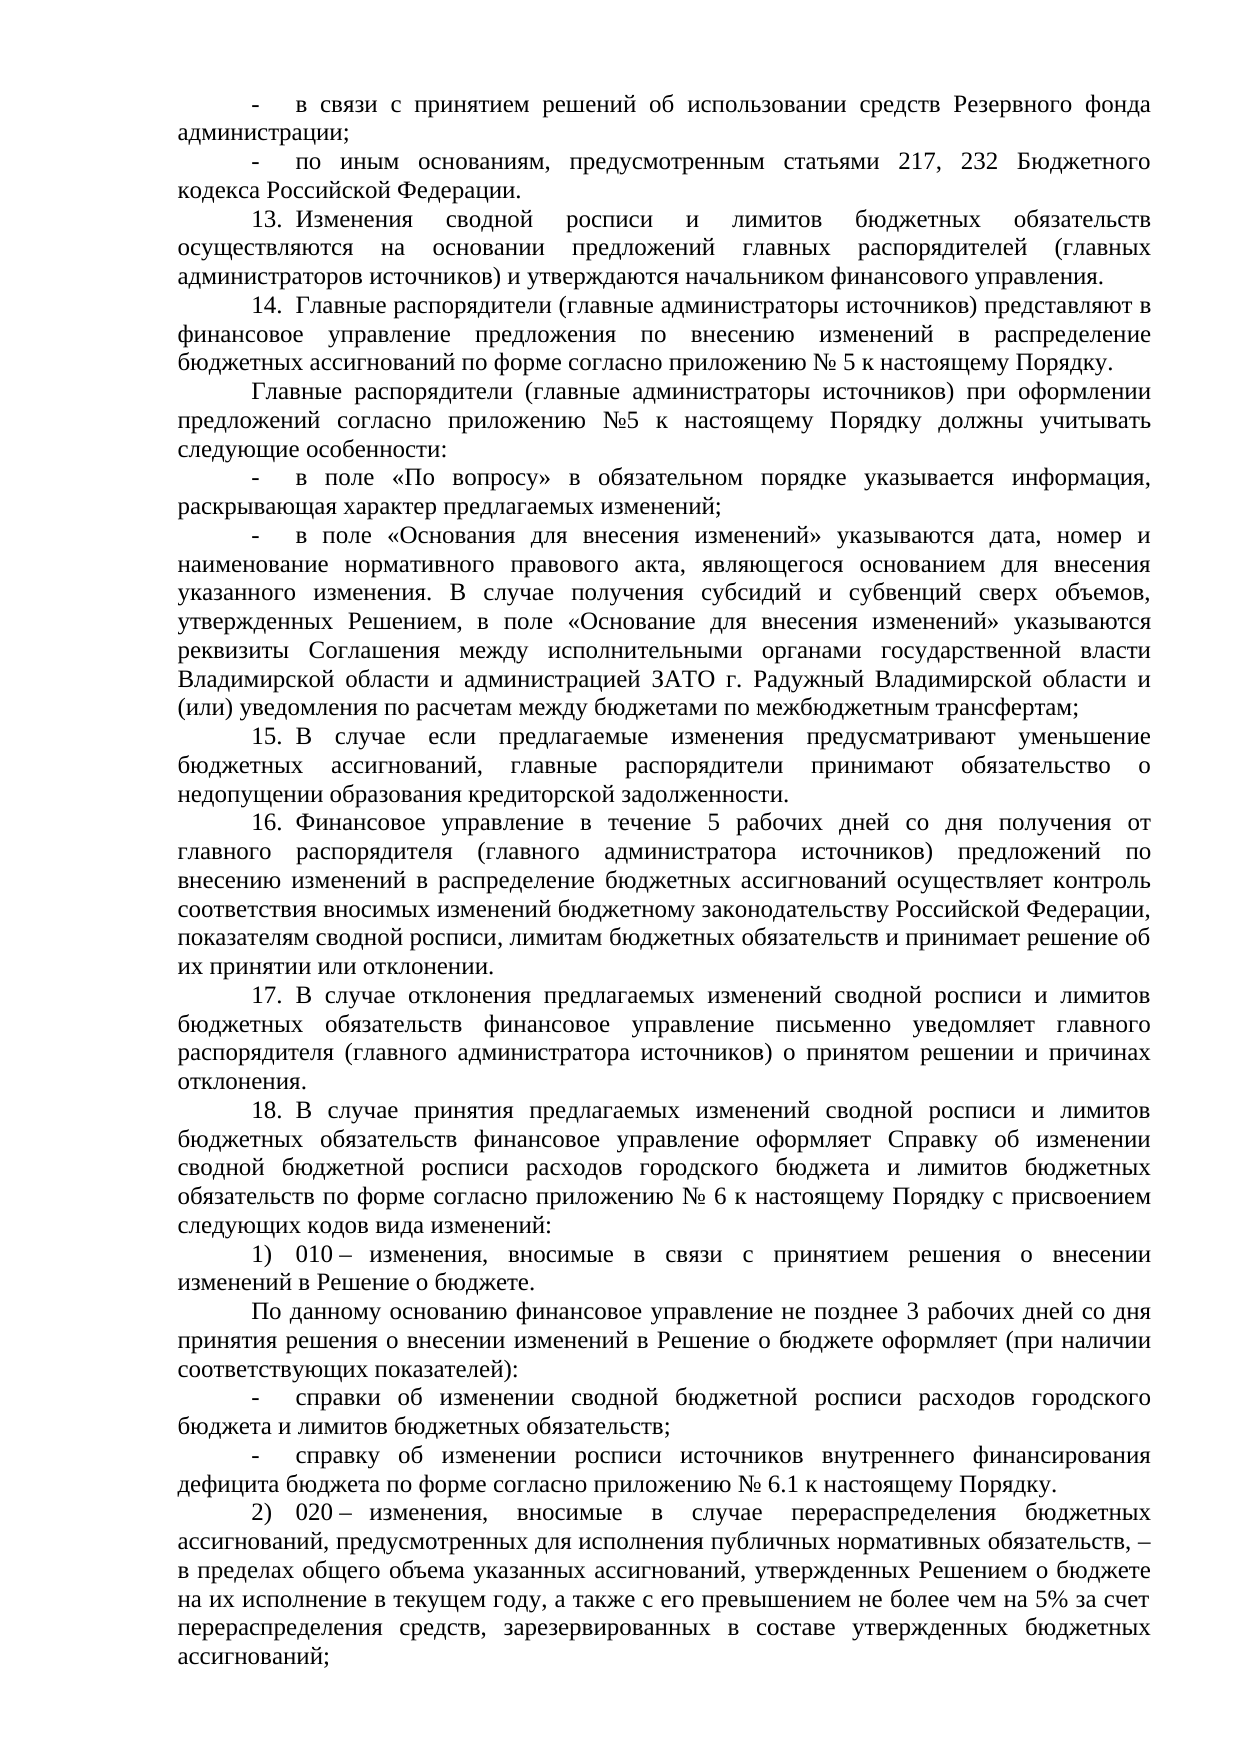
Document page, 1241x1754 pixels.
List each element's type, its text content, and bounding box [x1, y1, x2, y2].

text - в поле «Основания для внесения изменений» указываются дата, номер и наименование нормативного правового акта, являющегося основанием для внесения указанного изменения. В случае получения субсидий и субвенций сверх объемов, утвержденных Решением, в поле «Основание для внесения изменений» указываются реквизиты Соглашения между исполнительными органами государственной власти Владимирской области и администрацией ЗАТО г. Радужный Владимирской области и (или) уведомления по расчетам между бюджетами по межбюджетным трансфертам; [177, 520, 1152, 721]
text 17. В случае отклонения предлагаемых изменений сводной росписи и лимитов бюджетных обязательств финансовое управление письменно уведомляет главного распорядителя (главного администратора источников) о принятом решении и причинах отклонения. [177, 980, 1152, 1095]
text Главные распорядители (главные администраторы источников) при оформлении предложений согласно приложению №5 к настоящему Порядку должны учитывать следующие особенности: [177, 376, 1152, 462]
text 18. В случае принятия предлагаемых изменений сводной росписи и лимитов бюджетных обязательств финансовое управление оформляет Справку об изменении сводной бюджетной росписи расходов городского бюджета и лимитов бюджетных обязательств по форме согласно приложению № 6 к настоящему Порядку с присвоением следующих кодов вида изменений: [177, 1095, 1152, 1239]
text - справку об изменении росписи источников внутреннего финансирования дефицита бюджета по форме согласно приложению № 6.1 к настоящему Порядку. [177, 1440, 1152, 1497]
text - в поле «По вопросу» в обязательном порядке указывается информация, раскрывающая характер предлагаемых изменений; [177, 462, 1152, 520]
text 15. В случае если предлагаемые изменения предусматривают уменьшение бюджетных ассигнований, главные распорядители принимают обязательство о недопущении образования кредиторской задолженности. [177, 721, 1152, 807]
text - справки об изменении сводной бюджетной росписи расходов городского бюджета и лимитов бюджетных обязательств; [177, 1382, 1152, 1440]
text - по иным основаниям, предусмотренным статьями 217, 232 Бюджетного кодекса Российской Федерации. [177, 146, 1152, 204]
text - в связи с принятием решений об использовании средств Резервного фонда администрации; [177, 89, 1152, 146]
text 2) 020 – изменения, вносимые в случае перераспределения бюджетных ассигнований, предусмотренных для исполнения публичных нормативных обязательств, – в пределах общего объема указанных ассигнований, утвержденных Решением о бюджете на их исполнение в текущем году, а также с его превышением не более чем на 5% за счет перераспределения средств, зарезервированных в составе утвержденных бюджетных ассигнований; [177, 1497, 1152, 1670]
text 1) 010 – изменения, вносимые в связи с принятием решения о внесении изменений в Решение о бюджете. [177, 1239, 1152, 1296]
text 13. Изменения сводной росписи и лимитов бюджетных обязательств осуществляются на основании предложений главных распорядителей (главных администраторов источников) и утверждаются начальником финансового управления. [177, 204, 1152, 290]
text По данному основанию финансовое управление не позднее 3 рабочих дней со дня принятия решения о внесении изменений в Решение о бюджете оформляет (при наличии соответствующих показателей): [177, 1296, 1152, 1382]
text 16. Финансовое управление в течение 5 рабочих дней со дня получения от главного распорядителя (главного администратора источников) предложений по внесению изменений в распределение бюджетных ассигнований осуществляет контроль соответствия вносимых изменений бюджетному законодательству Российской Федерации, показателям сводной росписи, лимитам бюджетных обязательств и принимает решение об их принятии или отклонении. [177, 807, 1152, 980]
text 14. Главные распорядители (главные администраторы источников) представляют в финансовое управление предложения по внесению изменений в распределение бюджетных ассигнований по форме согласно приложению № 5 к настоящему Порядку. [177, 290, 1152, 376]
